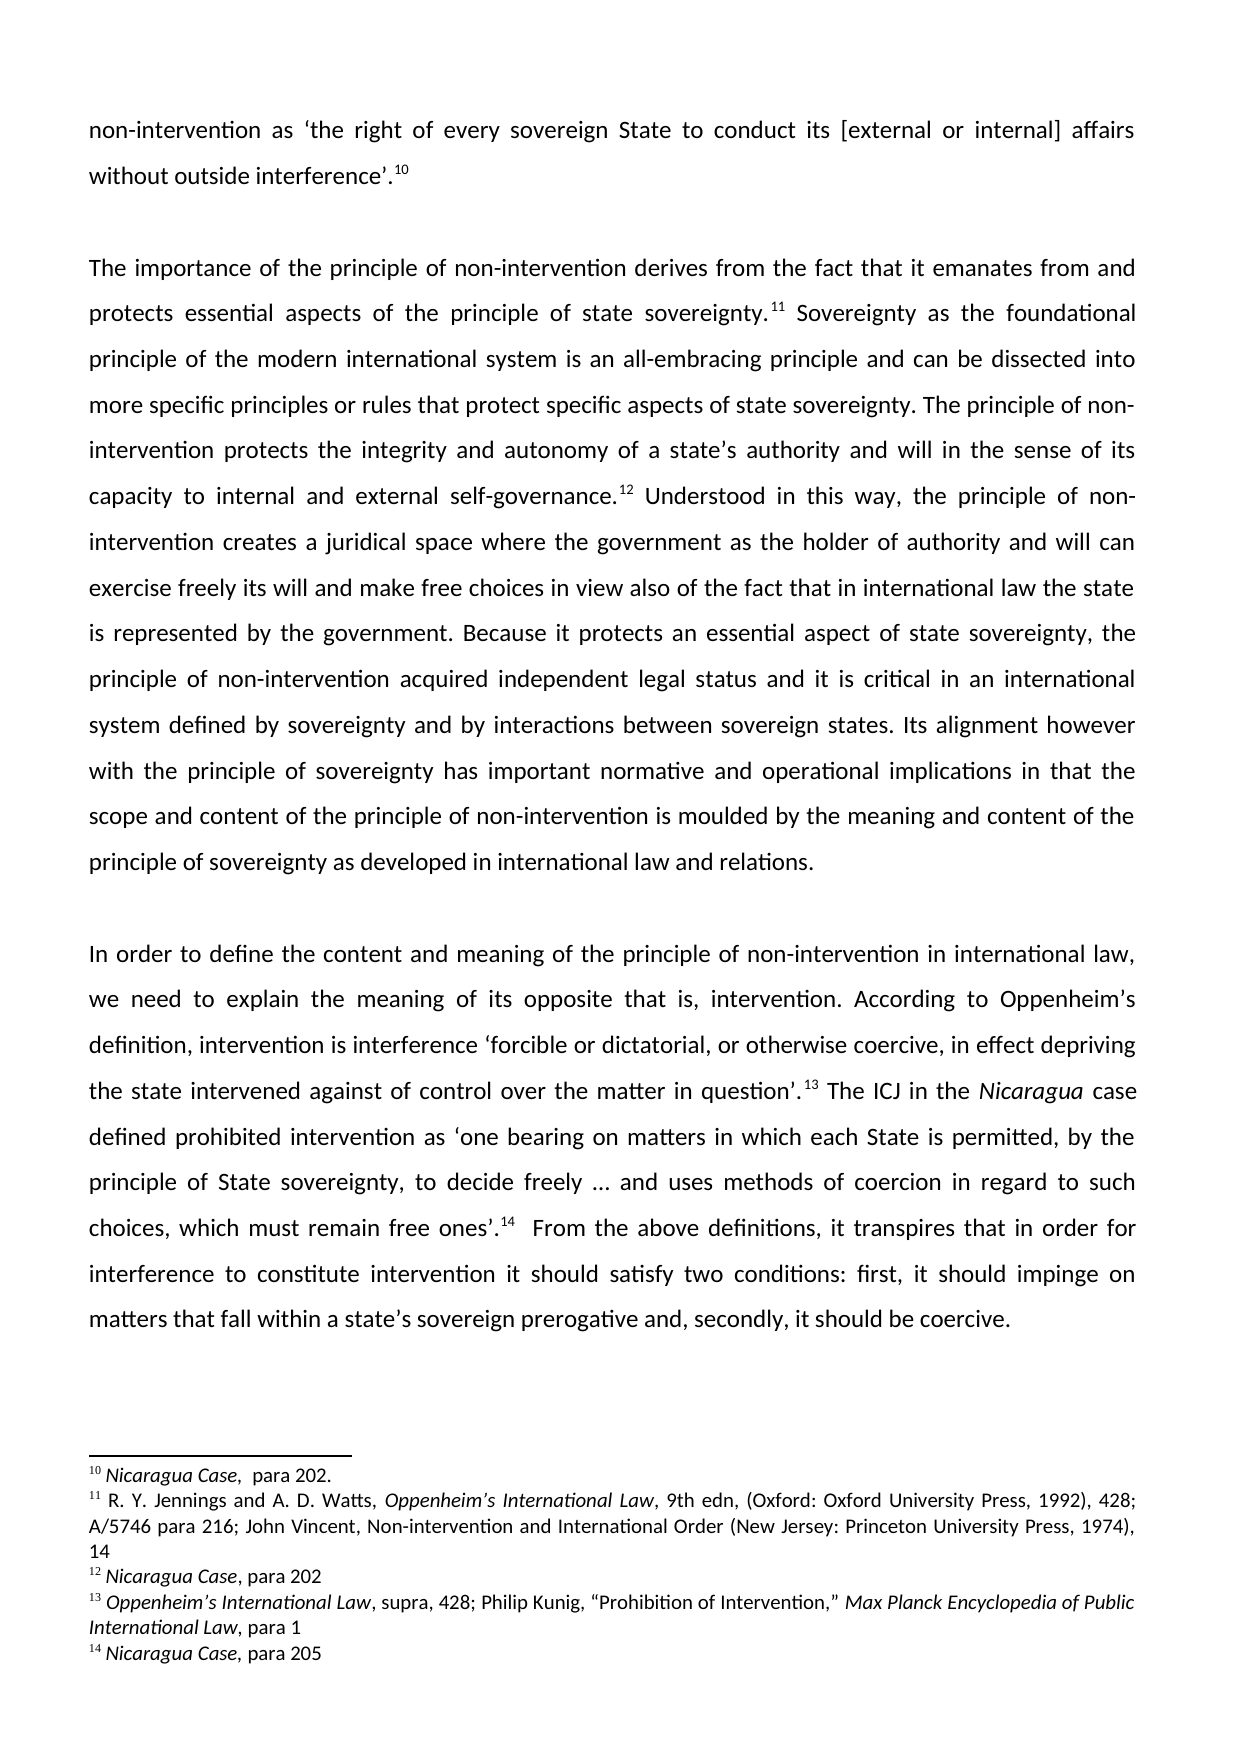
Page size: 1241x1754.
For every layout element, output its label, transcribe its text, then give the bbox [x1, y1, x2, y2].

text The importance of the principle of non-intervention derives from the fact that it emanates from and protects essential aspects of the principle of state sovereignty. Sovereignty as the foundational principle of the modern international system is an all-embracing principle and can be dissected into more specific principles or rules that protect specific aspects of state sovereignty. The principle of non-intervention protects the integrity and autonomy of a state’s authority and will in the sense of its capacity to internal and external self-governance. Understood in this way, the principle of non-intervention creates a juridical space where the government as the holder of authority and will can exercise freely its will and make free choices in view also of the fact that in international law the state is represented by the government. Because it protects an essential aspect of state sovereignty, the principle of non-intervention acquired independent legal status and it is critical in an international system defined by sovereignty and by interactions between sovereign states. Its alignment however with the principle of sovereignty has important normative and operational implications in that the scope and content of the principle of non-intervention is moulded by the meaning and content of the principle of sovereignty as developed in international law and relations. [89, 252, 1137, 877]
text non-intervention as ‘the right of every sovereign State to conduct its [external or internal] affairs without outside interference’. [89, 114, 1137, 191]
text In order to define the content and meaning of the principle of non-intervention in international law, we need to explain the meaning of its opposite that is, intervention. According to Oppenheim’s definition, intervention is interference ‘forcible or dictatorial, or otherwise coercive, in effect depriving the state intervened against of control over the matter in question’. The ICJ in the Nicaragua case defined prohibited intervention as ‘one bearing on matters in which each State is permitted, by the principle of State sovereignty, to decide freely … and uses methods of coercion in regard to such choices, which must remain free ones’. From the above definitions, it transpires that in order for interference to constitute intervention it should satisfy two conditions: first, it should impinge on matters that fall within a state’s sovereign prerogative and, secondly, it should be coercive. [89, 938, 1137, 1334]
